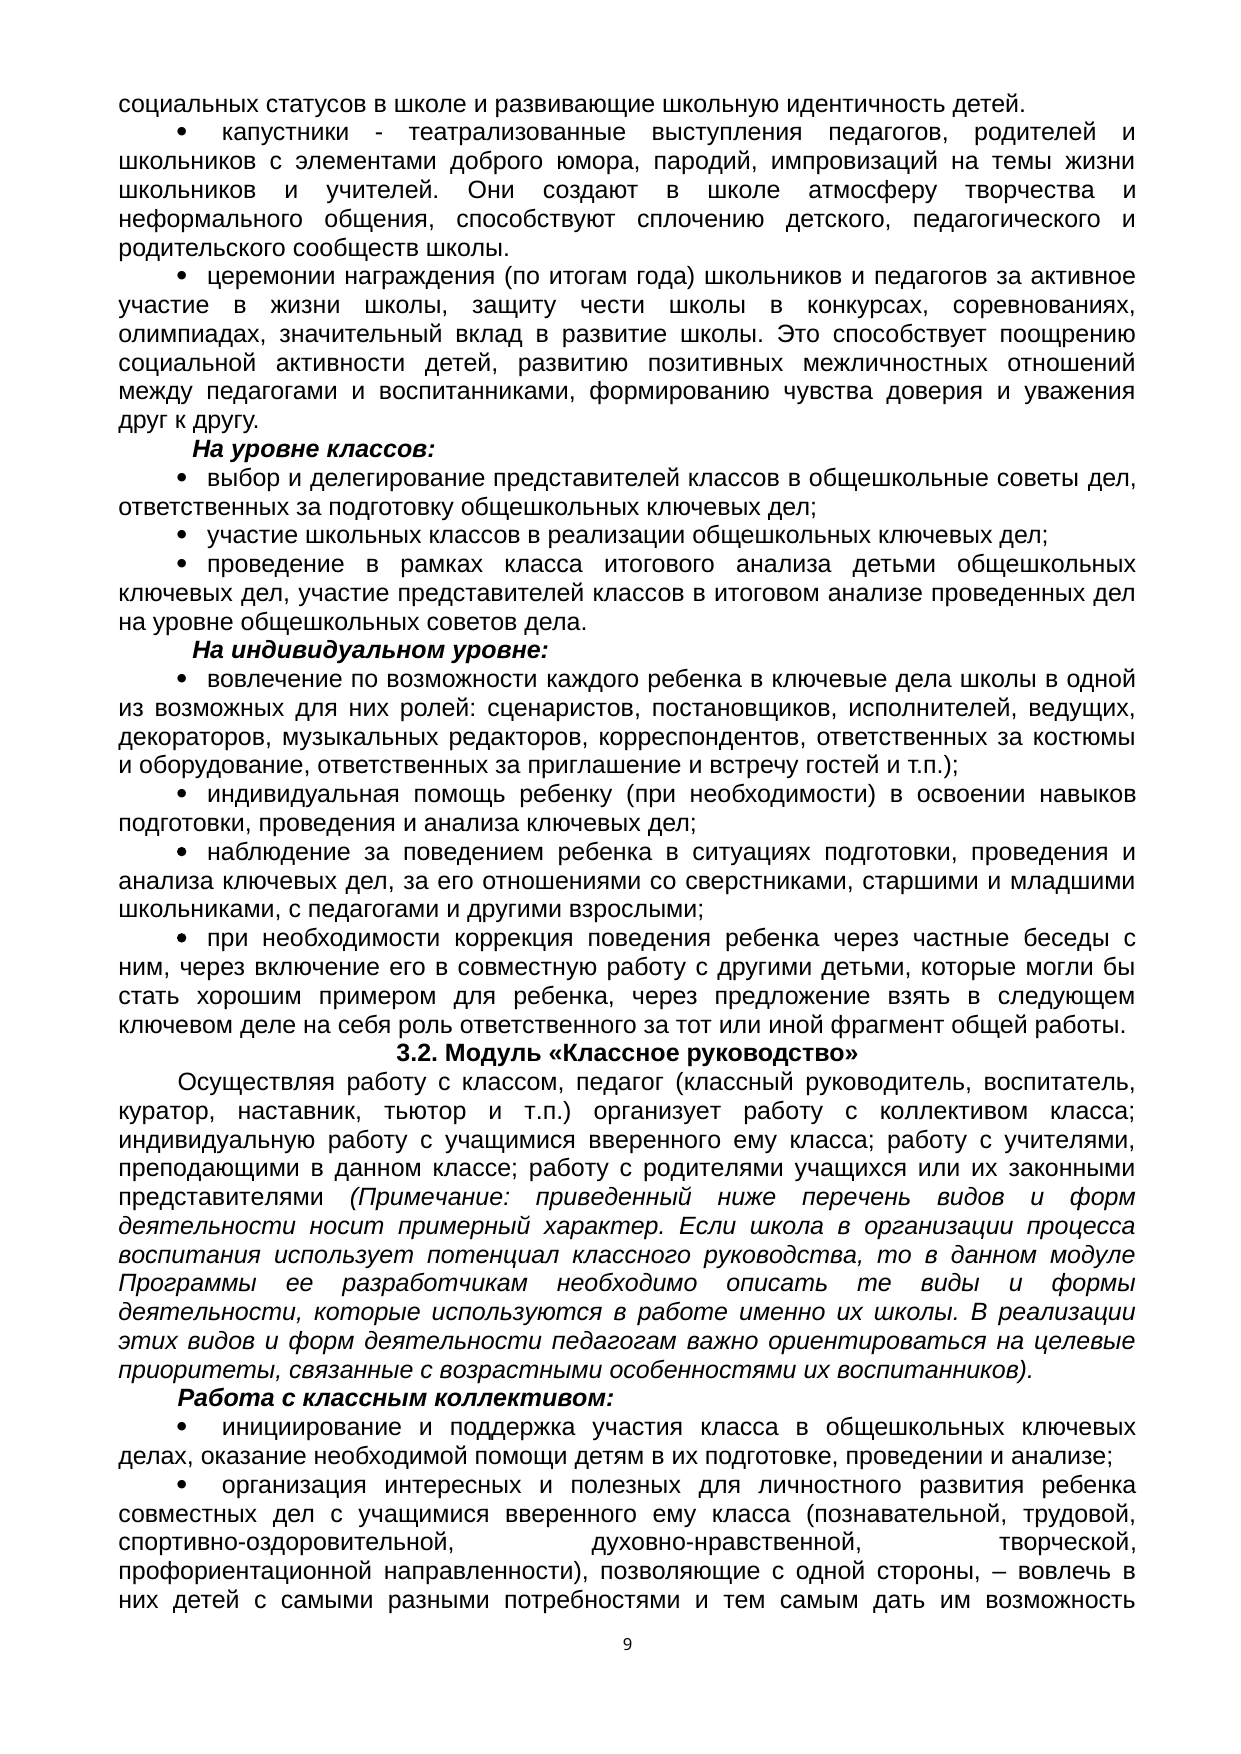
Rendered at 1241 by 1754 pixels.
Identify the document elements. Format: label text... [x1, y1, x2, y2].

list участие школьных классов в реализации общешкольных ключевых дел; [118, 520, 1137, 549]
list капустники - театрализованные выступления педагогов, родителей и школьников с элементами доброго юмора, пародий, импровизаций на темы жизни школьников и учителей. Они создают в школе атмосферу творчества и неформального общения, способствуют сплочению детского, педагогического и родительского сообществ школы. [118, 117, 1137, 261]
text На уровне классов: [118, 434, 1137, 463]
list проведение в рамках класса итогового анализа детьми общешкольных ключевых дел, участие представителей классов в итоговом анализе проведенных дел на уровне общешкольных советов дела. [118, 549, 1137, 635]
list при необходимости коррекция поведения ребенка через частные беседы с ним, через включение его в совместную работу с другими детьми, которые могли бы стать хорошим примером для ребенка, через предложение взять в следующем ключевом деле на себя роль ответственного за тот или иной фрагмент общей работы. [118, 923, 1137, 1038]
list индивидуальная помощь ребенку (при необходимости) в освоении навыков подготовки, проведения и анализа ключевых дел; [118, 779, 1137, 837]
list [118, 1470, 1137, 1613]
text Осуществляя работу с классом, педагог (классный руководитель, воспитатель, куратор, наставник, тьютор и т.п.) организует работу с коллективом класса; индивидуальную работу с учащимися вверенного ему класса; работу с учителями, преподающими в данном классе; работу с родителями учащихся или их законными представителями (Примечание: приведенный ниже перечень видов и форм деятельности носит примерный характер. Если школа в организации процесса воспитания использует потенциал классного руководства, то в данном модуле Программы ее разработчикам необходимо описать те виды и формы деятельности, которые используются в работе именно их школы. В реализации этих видов и форм деятельности педагогам важно ориентироваться на целевые приоритеты, связанные с возрастными особенностями их воспитанников). [118, 1067, 1137, 1383]
list наблюдение за поведением ребенка в ситуациях подготовки, проведения и анализа ключевых дел, за его отношениями со сверстниками, старшими и младшими школьниками, с педагогами и другими взрослыми; [118, 837, 1137, 923]
text На индивидуальном уровне: [118, 635, 1137, 664]
text 3.2. Модуль «Классное руководство» [118, 1038, 1137, 1067]
list выбор и делегирование представителей классов в общешкольные советы дел, ответственных за подготовку общешкольных ключевых дел; [118, 463, 1137, 520]
text Работа с классным коллективом: [118, 1383, 1137, 1412]
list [118, 89, 1137, 117]
list вовлечение по возможности каждого ребенка в ключевые дела школы в одной из возможных для них ролей: сценаристов, постановщиков, исполнителей, ведущих, декораторов, музыкальных редакторов, корреспондентов, ответственных за костюмы и оборудование, ответственных за приглашение и встречу гостей и т.п.); [118, 664, 1137, 779]
list церемонии награждения (по итогам года) школьников и педагогов за активное участие в жизни школы, защиту чести школы в конкурсах, соревнованиях, олимпиадах, значительный вклад в развитие школы. Это способствует поощрению социальной активности детей, развитию позитивных межличностных отношений между педагогами и воспитанниками, формированию чувства доверия и уважения друг к другу. [118, 261, 1137, 434]
list инициирование и поддержка участия класса в общешкольных ключевых делах, оказание необходимой помощи детям в их подготовке, проведении и анализе; [118, 1412, 1137, 1470]
